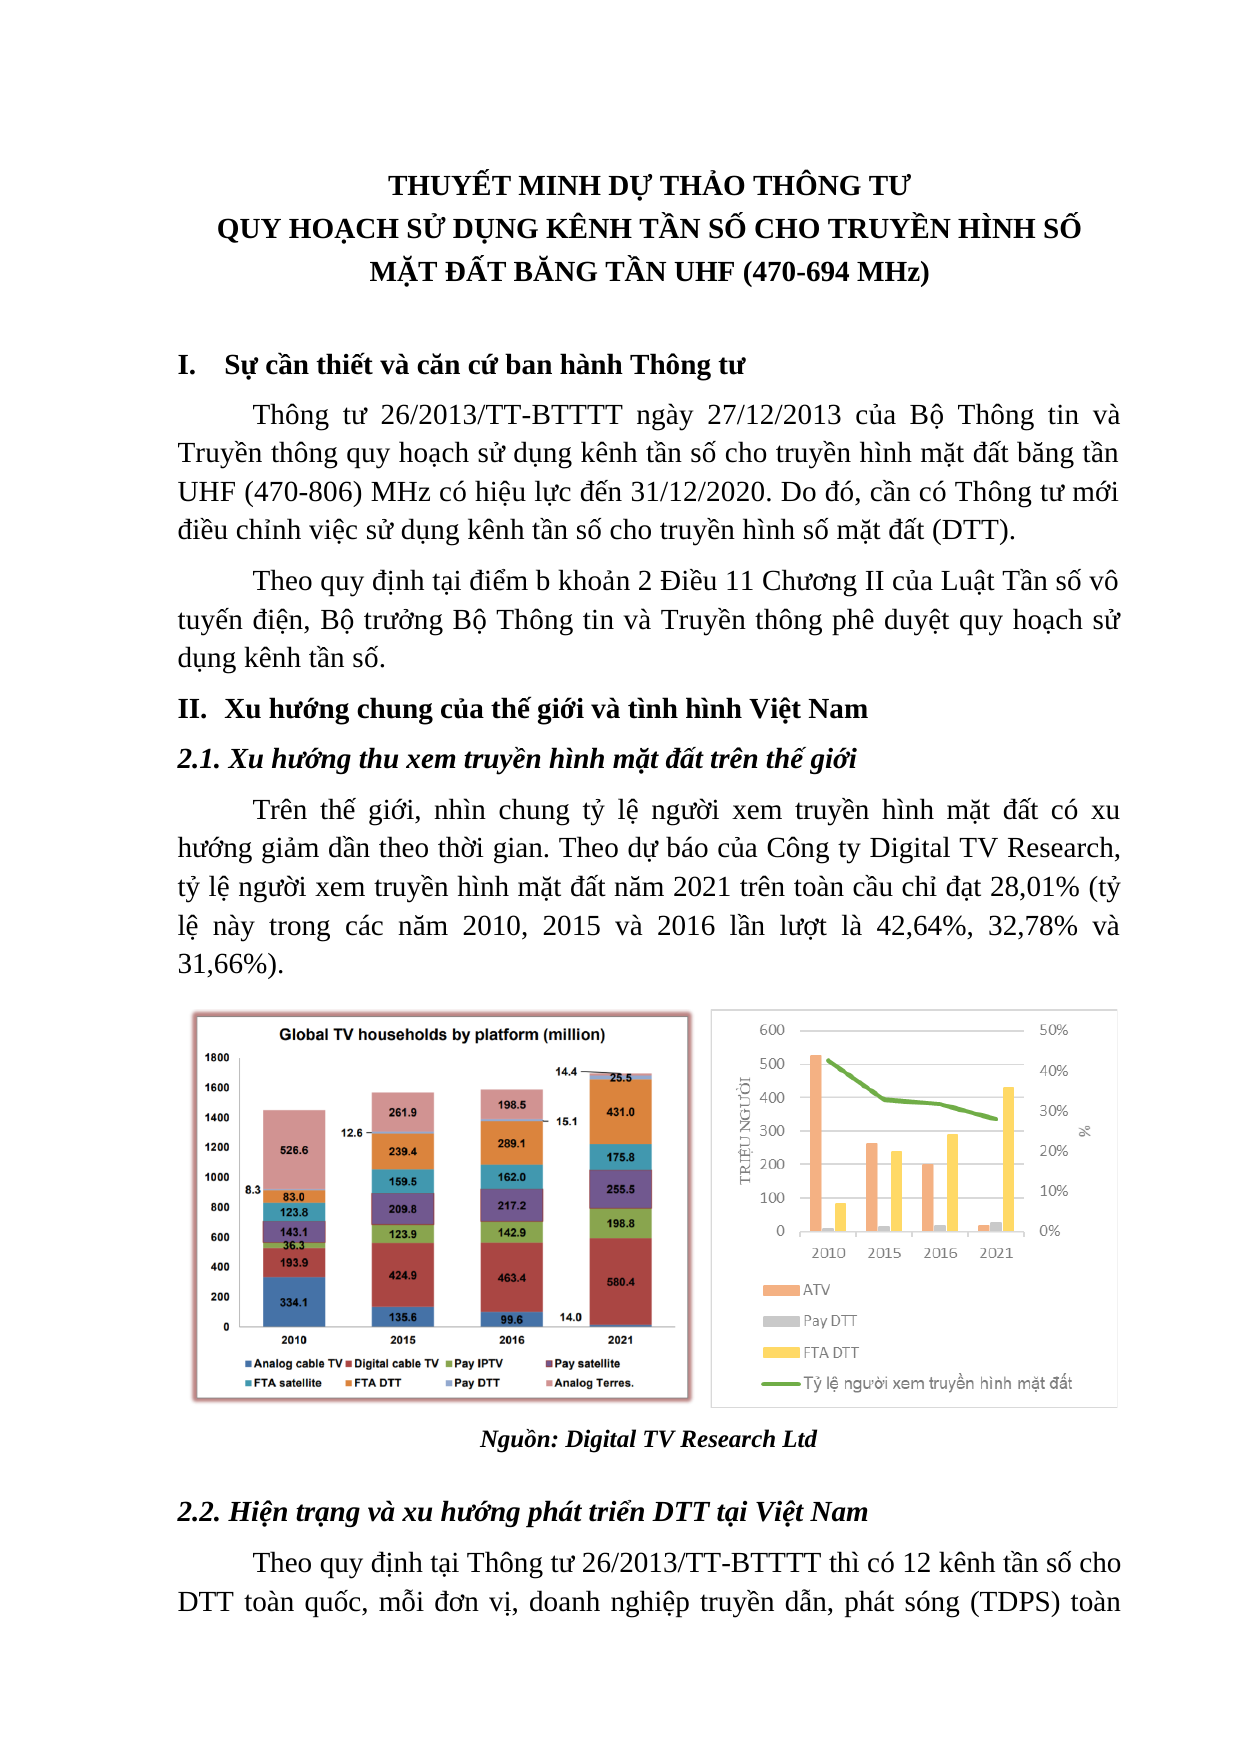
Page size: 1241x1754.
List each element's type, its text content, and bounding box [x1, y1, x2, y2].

list Xu hướng chung của thế giới và tình hình Việt Nam [177, 692, 1122, 725]
text Trên thế giới, nhìn chung tỷ lệ người xem truyền hình mặt đất có xu hướng giảm dần theo thời gian. Theo dự báo của Công ty Digital TV Research, tỷ lệ người xem truyền hình mặt đất năm 2021 trên toàn cầu chỉ đạt 28,01% (tỷ lệ này trong các năm 2010, 2015 và 2016 lần lượt là 42,64%, 32,78% và 31,66%). [177, 792, 1122, 980]
picture [188, 1009, 697, 1406]
text Theo quy định tại điểm b khoản 2 Điều 11 Chương II của Luật Tần số vô tuyến điện, Bộ trưởng Bộ Thông tin và Truyền thông phê duyệt quy hoạch sử dụng kênh tần số. [177, 563, 1122, 674]
list 2.1. Xu hướng thu xem truyền hình mặt đất trên thế giới [177, 741, 1122, 774]
text THUYẾT MINH DỰ THẢO THÔNG TƯ [177, 168, 1122, 202]
table_header [699, 997, 1122, 1424]
text Thông tư 26/2013/TT-BTTTT ngày 27/12/2013 của Bộ Thông tin và Truyền thông quy hoạch sử dụng kênh tần số cho truyền hình mặt đất băng tần UHF (470-806) MHz có hiệu lực đến 31/12/2020. Do đó, cần có Thông tư mới điều chỉnh việc sử dụng kênh tần số cho truyền hình số mặt đất (DTT). [177, 397, 1122, 546]
table_cell Nguồn: Digital TV Research Ltd [177, 1424, 1122, 1482]
list Sự cần thiết và căn cứ ban hành Thông tư [177, 347, 1122, 381]
table_header [177, 997, 699, 1424]
picture [710, 1009, 1118, 1408]
text QUY HOẠCH SỬ DỤNG KÊNH TẦN SỐ CHO TRUYỀN HÌNH SỐ [177, 211, 1122, 244]
list 2.2. Hiện trạng và xu hướng phát triển DTT tại Việt Nam [177, 1494, 1122, 1528]
text MẶT ĐẤT BĂNG TẦN UHF (470-694 MHz) [177, 254, 1122, 287]
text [177, 1545, 1122, 1617]
